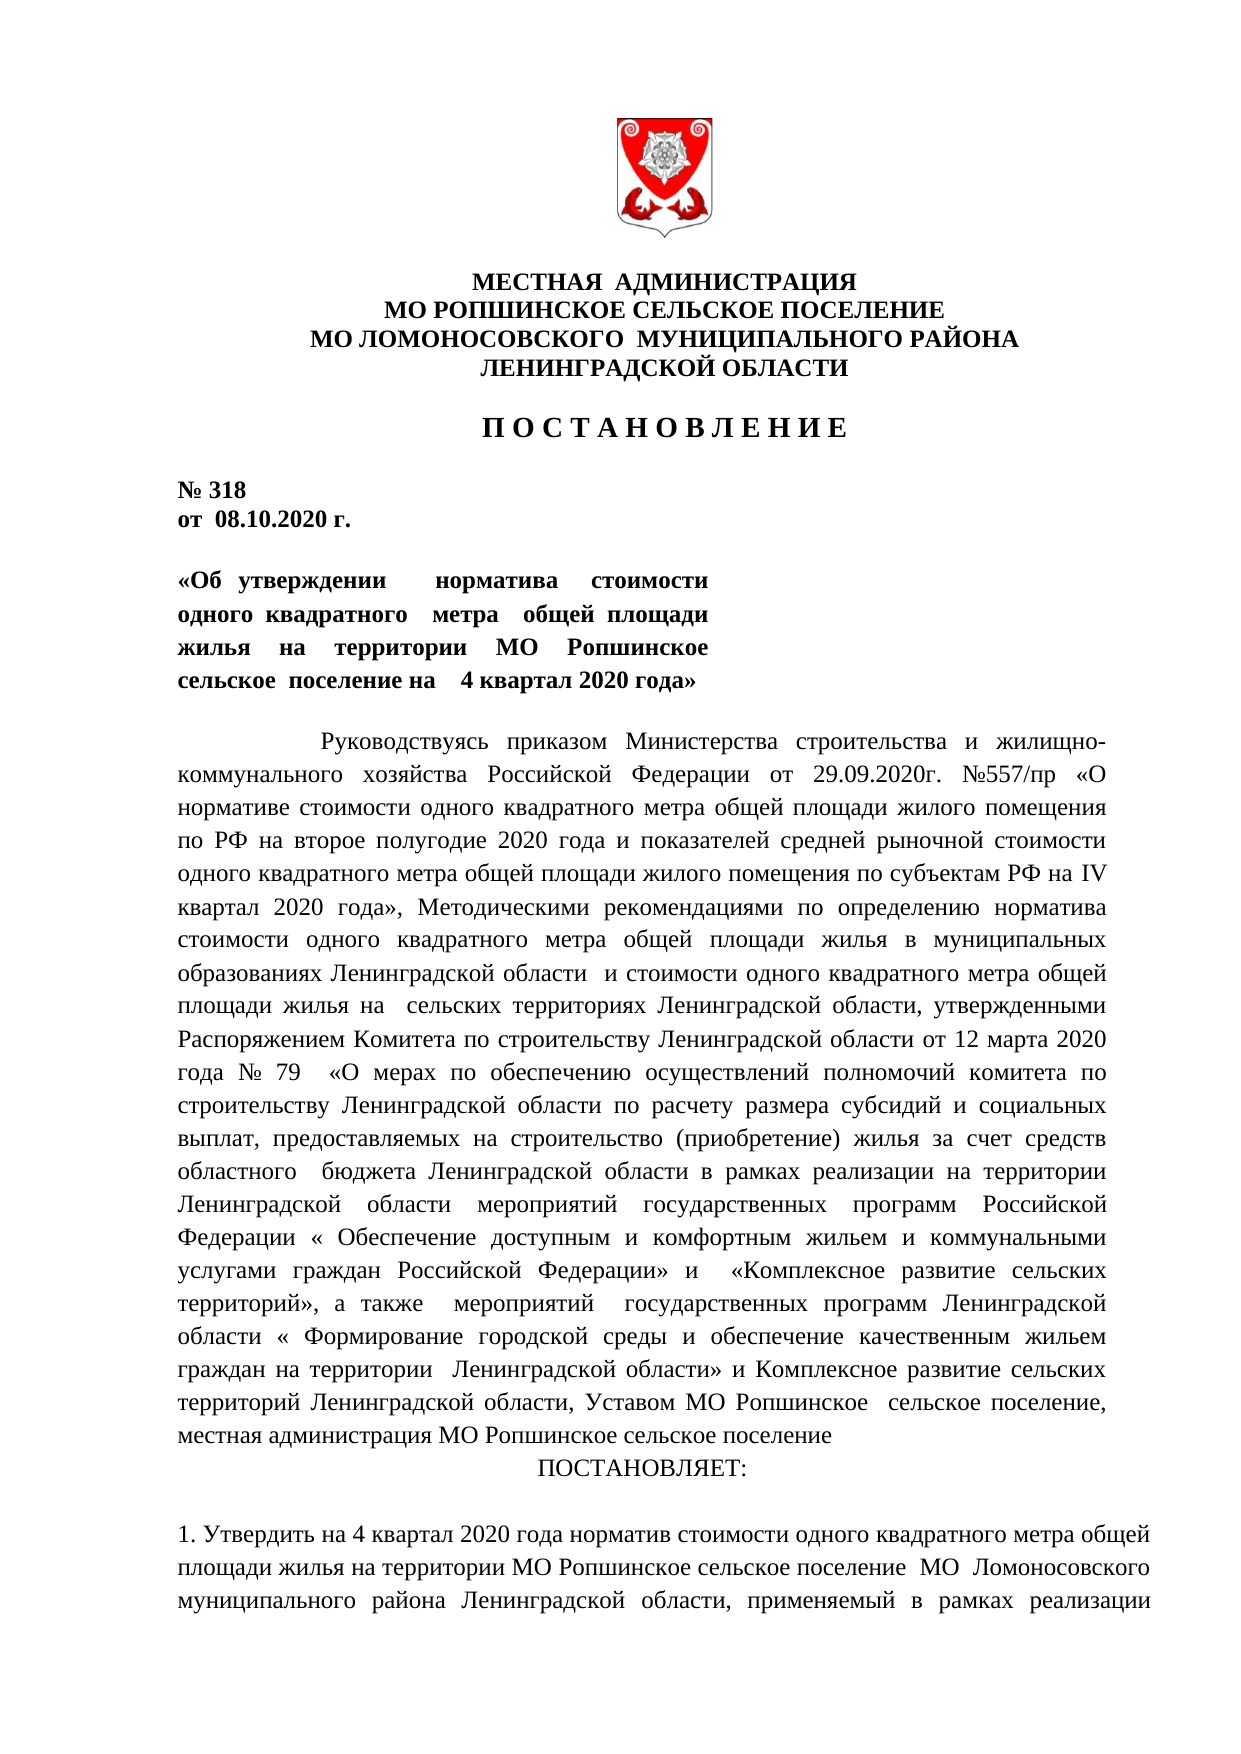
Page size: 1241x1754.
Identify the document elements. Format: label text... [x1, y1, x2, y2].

text от 08.10.2020 г. [177, 504, 1152, 533]
picture [604, 118, 725, 238]
text «Об утверждении норматива стоимости одного квадратного метра общей площади жилья на территории МО Ропшинское сельское поселение на 4 квартал 2020 года» [177, 566, 709, 693]
subtitle ЛЕНИНГРАДСКОЙ ОБЛАСТИ [177, 353, 1152, 382]
text № 318 [177, 475, 1152, 504]
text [177, 1519, 1152, 1614]
title П О С Т А Н О В Л Е Н И Е [177, 410, 1152, 444]
subtitle МЕСТНАЯ АДМИНИСТРАЦИЯ [177, 267, 1152, 295]
subtitle МО РОПШИНСКОЕ СЕЛЬСКОЕ ПОСЕЛЕНИЕ [177, 295, 1152, 324]
text Руководствуясь приказом Министерства строительства и жилищно-коммунального хозяйства Российской Федерации от 29.09.2020г. №557/пр «О нормативе стоимости одного квадратного метра общей площади жилого помещения по РФ на второе полугодие 2020 года и показателей средней рыночной стоимости одного квадратного метра общей площади жилого помещения по субъектам РФ на IV квартал 2020 года», Методическими рекомендациями по определению норматива стоимости одного квадратного метра общей площади жилья в муниципальных образованиях Ленинградской области и стоимости одного квадратного метра общей площади жилья на сельских территориях Ленинградской области, утвержденными Распоряжением Комитета по строительству Ленинградской области от 12 марта 2020 года № 79 «О мерах по обеспечению осуществлений полномочий комитета по строительству Ленинградской области по расчету размера субсидий и социальных выплат, предоставляемых на строительство (приобретение) жилья за счет средств областного бюджета Ленинградской области в рамках реализации на территории Ленинградской области мероприятий государственных программ Российской Федерации « Обеспечение доступным и комфортным жильем и коммунальными услугами граждан Российской Федерации» и «Комплексное развитие сельских территорий», а также мероприятий государственных программ Ленинградской области « Формирование городской среды и обеспечение качественным жильем граждан на территории Ленинградской области» и Комплексное развитие сельских территорий Ленинградской области, Уставом МО Ропшинское сельское поселение, местная администрация МО Ропшинское сельское поселение [177, 726, 1107, 1449]
subtitle МО ЛОМОНОСОВСКОГО МУНИЦИПАЛЬНОГО РАЙОНА [177, 324, 1152, 353]
text ПОСТАНОВЛЯЕТ: [177, 1453, 1107, 1482]
